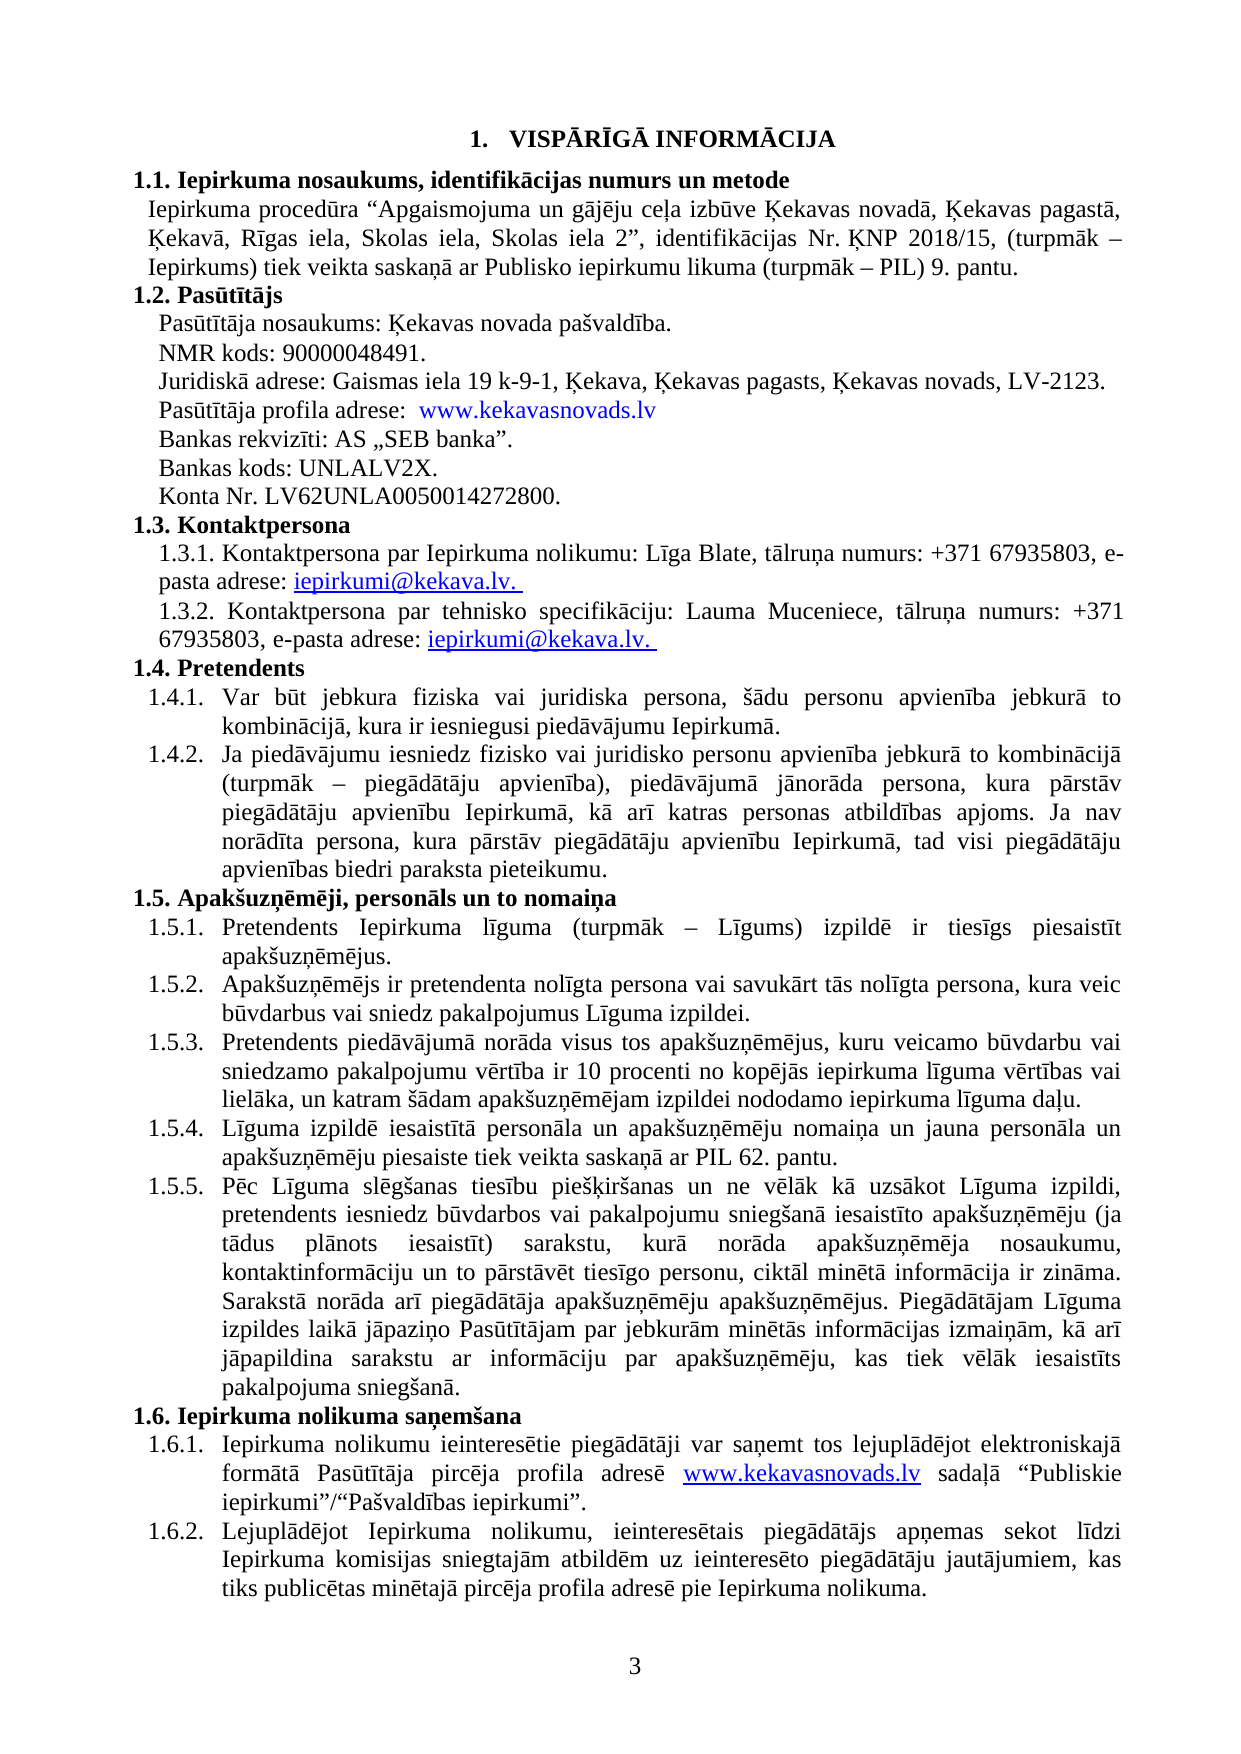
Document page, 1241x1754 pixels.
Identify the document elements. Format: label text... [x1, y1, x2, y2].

text Konta Nr. LV62UNLA0050014272800. [158, 481, 1124, 510]
subtitle Var būt jebkura fiziska vai juridiska persona, šādu personu apvienība jebkurā to kombinācijā, kura ir iesniegusi piedāvājumu Iepirkumā. [148, 682, 1122, 739]
subtitle Iepirkuma nolikumu ieinteresētie piegādātāji var saņemt tos lejuplādējot elektroniskajā formātā Pasūtītāja pircēja profila adresē www.kekavasnovads.lv sadaļā “Publiskie iepirkumi”/“Pašvaldības iepirkumi”. [148, 1429, 1122, 1516]
subtitle Pēc Līguma slēgšanas tiesību piešķiršanas un ne vēlāk kā uzsākot Līguma izpildi, pretendents iesniedz būvdarbos vai pakalpojumu sniegšanā iesaistīto apakšuzņēmēju (ja tādus plānots iesaistīt) sarakstu, kurā norāda apakšuzņēmēja nosaukumu, kontaktinformāciju un to pārstāvēt tiesīgo personu, ciktāl minētā informācija ir zināma. Sarakstā norāda arī piegādātāja apakšuzņēmēju apakšuzņēmējus. Piegādātājam Līguma izpildes laikā jāpaziņo Pasūtītājam par jebkurām minētās informācijas izmaiņām, kā arī jāpapildina sarakstu ar informāciju par apakšuzņēmēju, kas tiek vēlāk iesaistīts pakalpojuma sniegšanā. [148, 1171, 1122, 1401]
subtitle Līguma izpildē iesaistītā personāla un apakšuzņēmēju nomaiņa un jauna personāla un apakšuzņēmēju piesaiste tiek veikta saskaņā ar PIL 62. pantu. [148, 1113, 1122, 1171]
subtitle Ja piedāvājumu iesniedz fizisko vai juridisko personu apvienība jebkurā to kombinācijā (turpmāk – piegādātāju apvienība), piedāvājumā jānorāda persona, kura pārstāv piegādātāju apvienību Iepirkumā, kā arī katras personas atbildības apjoms. Ja nav norādīta persona, kura pārstāv piegādātāju apvienību Iepirkumā, tad visi piegādātāju apvienības biedri paraksta pieteikumu. [148, 739, 1122, 883]
text Pasūtītāja nosaukums: Ķekavas novada pašvaldība. [158, 309, 1124, 338]
subtitle Pretendents piedāvājumā norāda visus tos apakšuzņēmējus, kuru veicamo būvdarbu vai sniedzamo pakalpojumu vērtība ir 10 procenti no kopējās iepirkuma līguma vērtības vai lielāka, un katram šādam apakšuzņēmējam izpildei nododamo iepirkuma līguma daļu. [148, 1027, 1122, 1113]
subtitle Pretendents Iepirkuma līguma (turpmāk – Līgums) izpildē ir tiesīgs piesaistīt apakšuzņēmējus. [148, 912, 1122, 969]
subtitle Kontaktpersona [133, 510, 1122, 539]
text Bankas rekvizīti: AS „SEB banka”. [158, 424, 1124, 453]
subtitle Pretendents [133, 653, 1122, 682]
subtitle Lejuplādējot Iepirkuma nolikumu, ieinteresētais piegādātājs apņemas sekot līdzi Iepirkuma komisijas sniegtajām atbildēm uz ieinteresēto piegādātāju jautājumiem, kas tiks publicētas minētajā pircēja profila adresē pie Iepirkuma nolikuma. [148, 1516, 1122, 1602]
subtitle Apakšuzņēmējs ir pretendenta nolīgta persona vai savukārt tās nolīgta persona, kura veic būvdarbus vai sniedz pakalpojumus Līguma izpildei. [148, 969, 1122, 1027]
subtitle Apakšuzņēmēji, personāls un to nomaiņa [133, 883, 1122, 912]
subtitle Pasūtītājs [133, 281, 1122, 309]
subtitle VISPĀRĪGĀ INFORMĀCIJA [183, 124, 1122, 153]
text Juridiskā adrese: Gaismas iela 19 k-9-1, Ķekava, Ķekavas pagasts, Ķekavas novads, LV-2123. [158, 366, 1124, 395]
text NMR kods: 90000048491. [158, 338, 1124, 366]
text Iepirkuma procedūra “Apgaismojuma un gājēju ceļa izbūve Ķekavas novadā, Ķekavas pagastā, Ķekavā, Rīgas iela, Skolas iela, Skolas iela 2”, identifikācijas Nr. ĶNP 2018/15, (turpmāk – Iepirkums) tiek veikta saskaņā ar Publisko iepirkumu likuma (turpmāk – PIL) 9. pantu. [148, 194, 1122, 281]
subtitle Iepirkuma nolikuma saņemšana [133, 1401, 1122, 1429]
text Pasūtītāja profila adrese: www.kekavasnovads.lv [158, 395, 1124, 424]
text 1.3.2. Kontaktpersona par tehnisko specifikāciju: Lauma Muceniece, tālruņa numurs: +371 67935803, e-pasta adrese: iepirkumi@kekava.lv. [158, 596, 1124, 653]
text 1.3.1. Kontaktpersona par Iepirkuma nolikumu: Līga Blate, tālruņa numurs: +371 67935803, e-pasta adrese: iepirkumi@kekava.lv. [158, 539, 1124, 595]
subtitle Iepirkuma nosaukums, identifikācijas numurs un metode [133, 166, 1122, 194]
text Bankas kods: UNLALV2X. [158, 453, 1124, 481]
